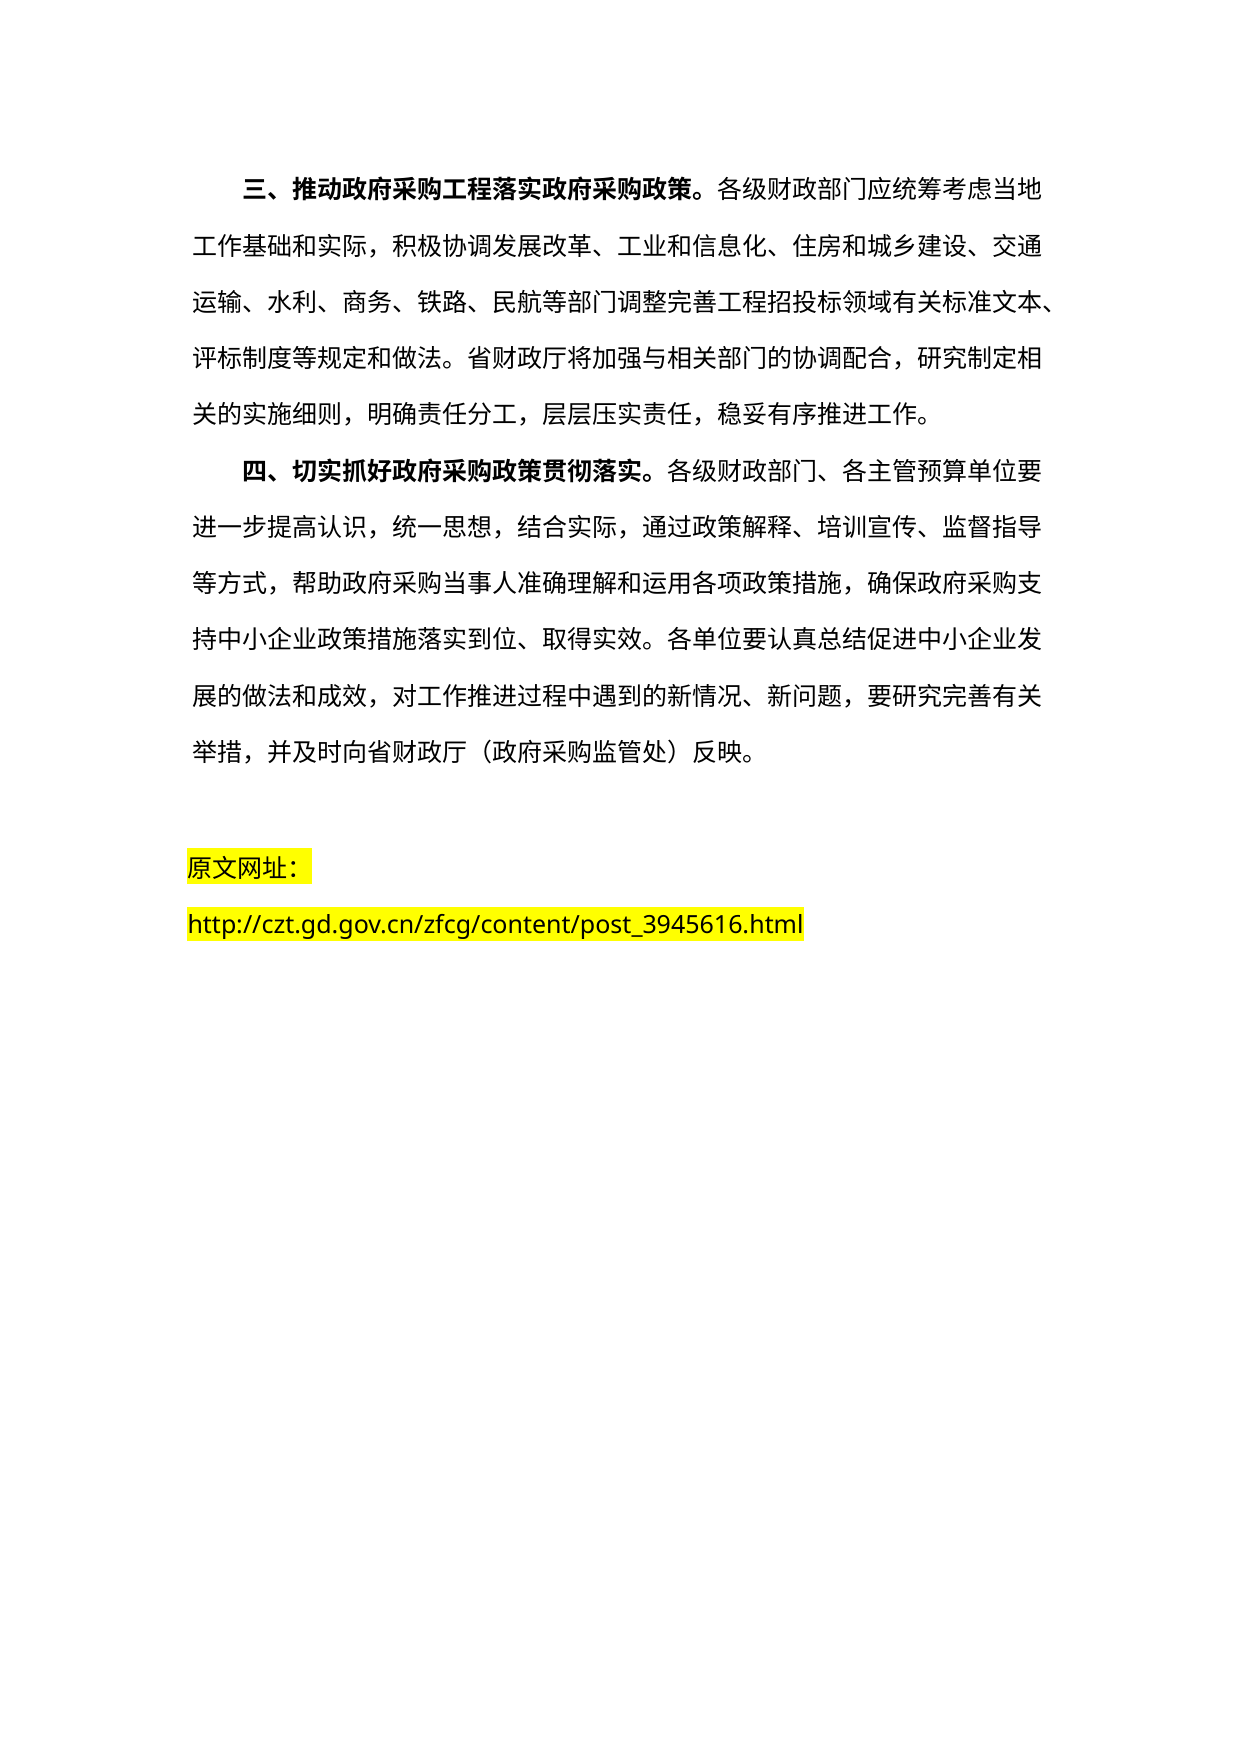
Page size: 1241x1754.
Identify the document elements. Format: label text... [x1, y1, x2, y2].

text 三、推动政府采购工程落实政府采购政策。各级财政部门应统筹考虑当地工作基础和实际，积极协调发展改革、工业和信息化、住房和城乡建设、交通运输、水利、商务、铁路、民航等部门调整完善工程招投标领域有关标准文本、评标制度等规定和做法。省财政厅将加强与相关部门的协调配合，研究制定相关的实施细则，明确责任分工，层层压实责任，稳妥有序推进工作。 [192, 150, 1048, 431]
text http://czt.gd.gov.cn/zfcg/content/post_3945616.html [187, 884, 1053, 941]
text 原文网址： [187, 828, 1053, 884]
text 四、切实抓好政府采购政策贯彻落实。各级财政部门、各主管预算单位要进一步提高认识，统一思想，结合实际，通过政策解释、培训宣传、监督指导等方式，帮助政府采购当事人准确理解和运用各项政策措施，确保政府采购支持中小企业政策措施落实到位、取得实效。各单位要认真总结促进中小企业发展的做法和成效，对工作推进过程中遇到的新情况、新问题，要研究完善有关举措，并及时向省财政厅（政府采购监管处）反映。 [192, 431, 1048, 769]
